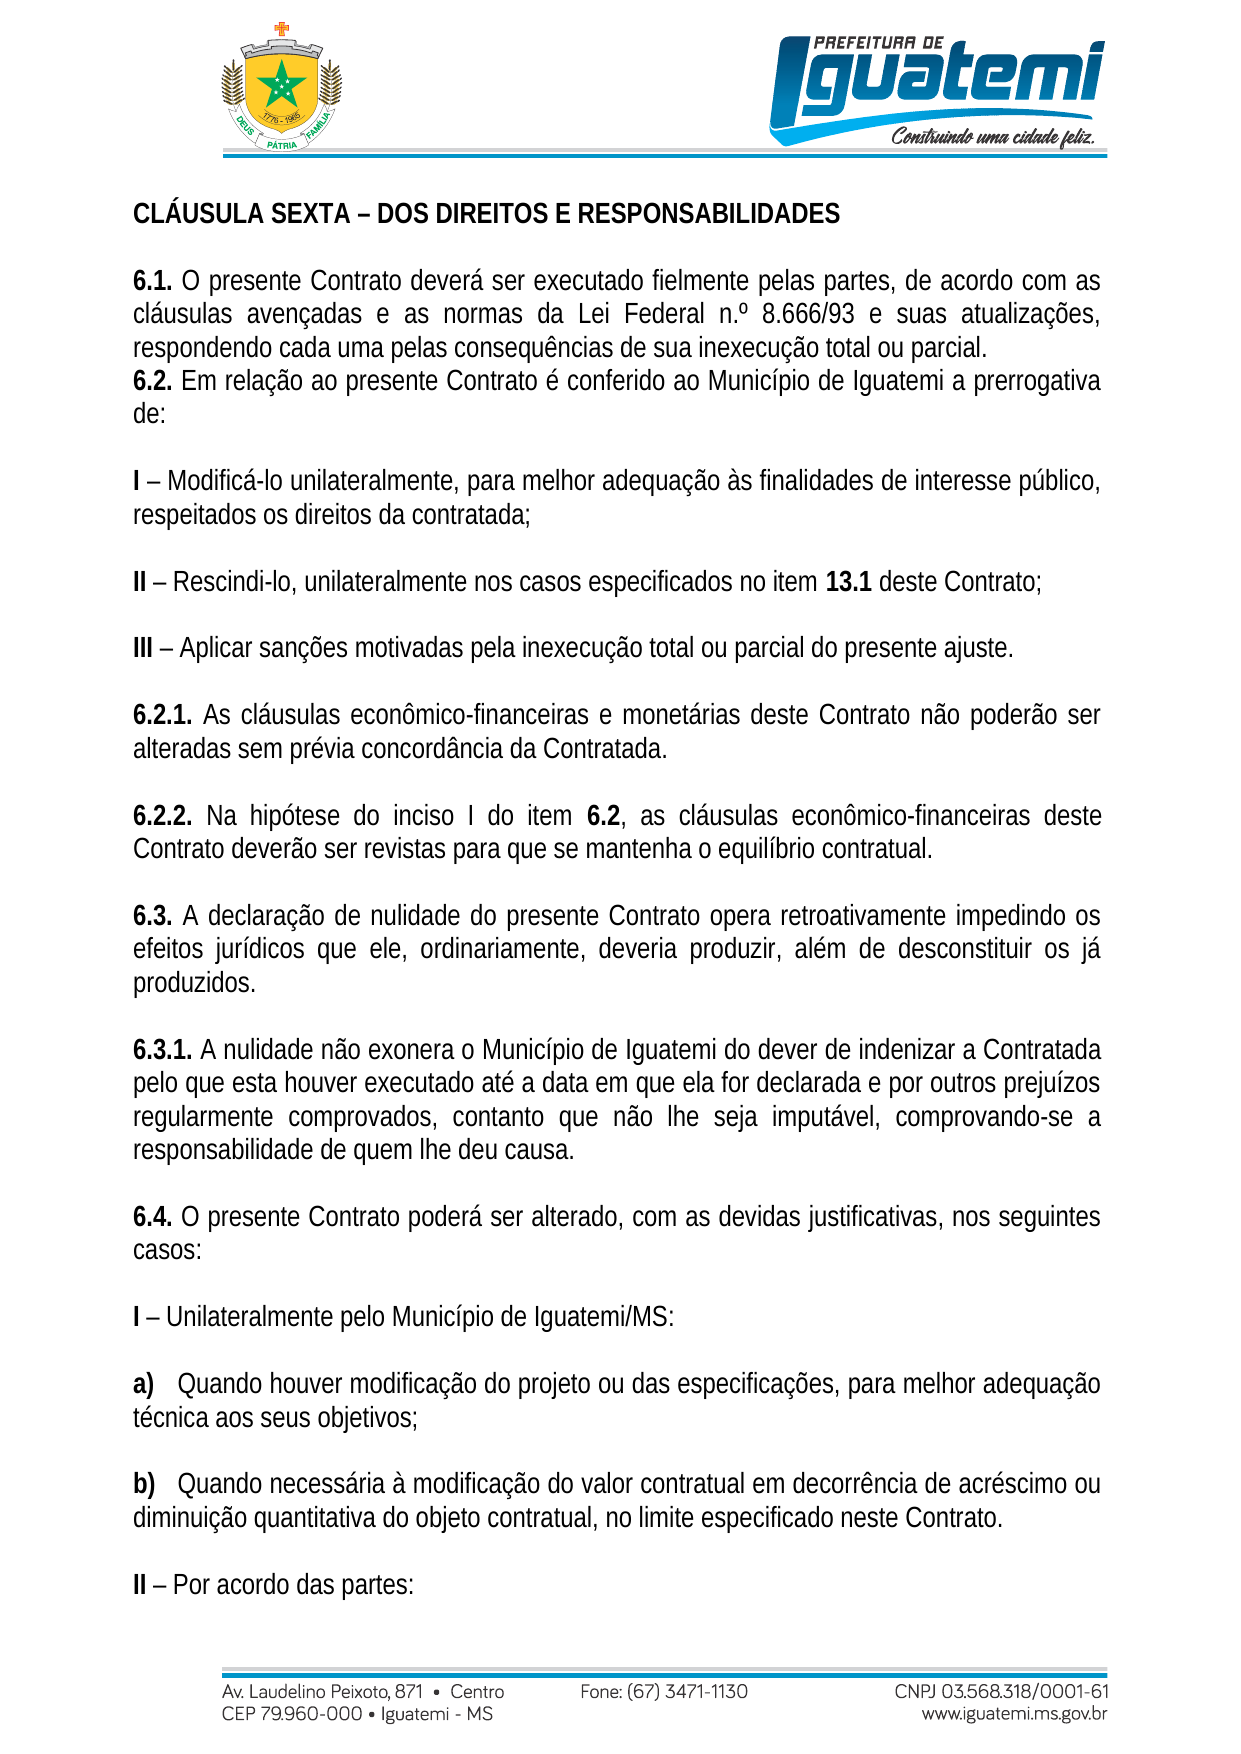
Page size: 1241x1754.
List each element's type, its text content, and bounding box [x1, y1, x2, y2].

text III – Aplicar sanções motivadas pela inexecução total ou parcial do presente ajuste. [133, 631, 1103, 664]
text CLÁUSULA SEXTA – DOS DIREITOS E RESPONSABILIDADES [133, 196, 1103, 229]
text II – Por acordo das partes: [133, 1567, 1103, 1600]
text 6.2.1. As cláusulas econômico-financeiras e monetárias deste Contrato não poderão ser alteradas sem prévia concordância da Contratada. [133, 697, 1103, 764]
text II – Rescindi-lo, unilateralmente nos casos especificados no item 13.1 deste Contrato; [133, 564, 1103, 597]
text 6.3.1. A nulidade não exonera o Município de Iguatemi do dever de indenizar a Contratada pelo que esta houver executado até a data em que ela for declarada e por outros prejuízos regularmente comprovados, contanto que não lhe seja imputável, comprovando-se a responsabilidade de quem lhe deu causa. [133, 1032, 1103, 1166]
text 6.2.2. Na hipótese do inciso I do item 6.2, as cláusulas econômico-financeiras deste Contrato deverão ser revistas para que se mantenha o equilíbrio contratual. [133, 798, 1103, 865]
list Quando houver modificação do projeto ou das especificações, para melhor adequação técnica aos seus objetivos; [133, 1366, 1103, 1433]
text 6.3. A declaração de nulidade do presente Contrato opera retroativamente impedindo os efeitos jurídicos que ele, ordinariamente, deveria produzir, além de desconstituir os já produzidos. [133, 898, 1103, 998]
text 6.4. O presente Contrato poderá ser alterado, com as devidas justificativas, nos seguintes casos: [133, 1199, 1103, 1266]
text b) Quando necessária à modificação do valor contratual em decorrência de acréscimo ou diminuição quantitativa do objeto contratual, no limite especificado neste Contrato. [133, 1467, 1103, 1533]
text 6.2. Em relação ao presente Contrato é conferido ao Município de Iguatemi a prerrogativa de: [133, 363, 1103, 430]
text I – Unilateralmente pelo Município de Iguatemi/MS: [133, 1299, 1103, 1333]
text I – Modificá-lo unilateralmente, para melhor adequação às finalidades de interesse público, respeitados os direitos da contratada; [133, 463, 1103, 530]
text 6.1. O presente Contrato deverá ser executado fielmente pelas partes, de acordo com as cláusulas avençadas e as normas da Lei Federal n.º 8.666/93 e suas atualizações, respondendo cada uma pelas consequências de sua inexecução total ou parcial. [133, 263, 1103, 363]
